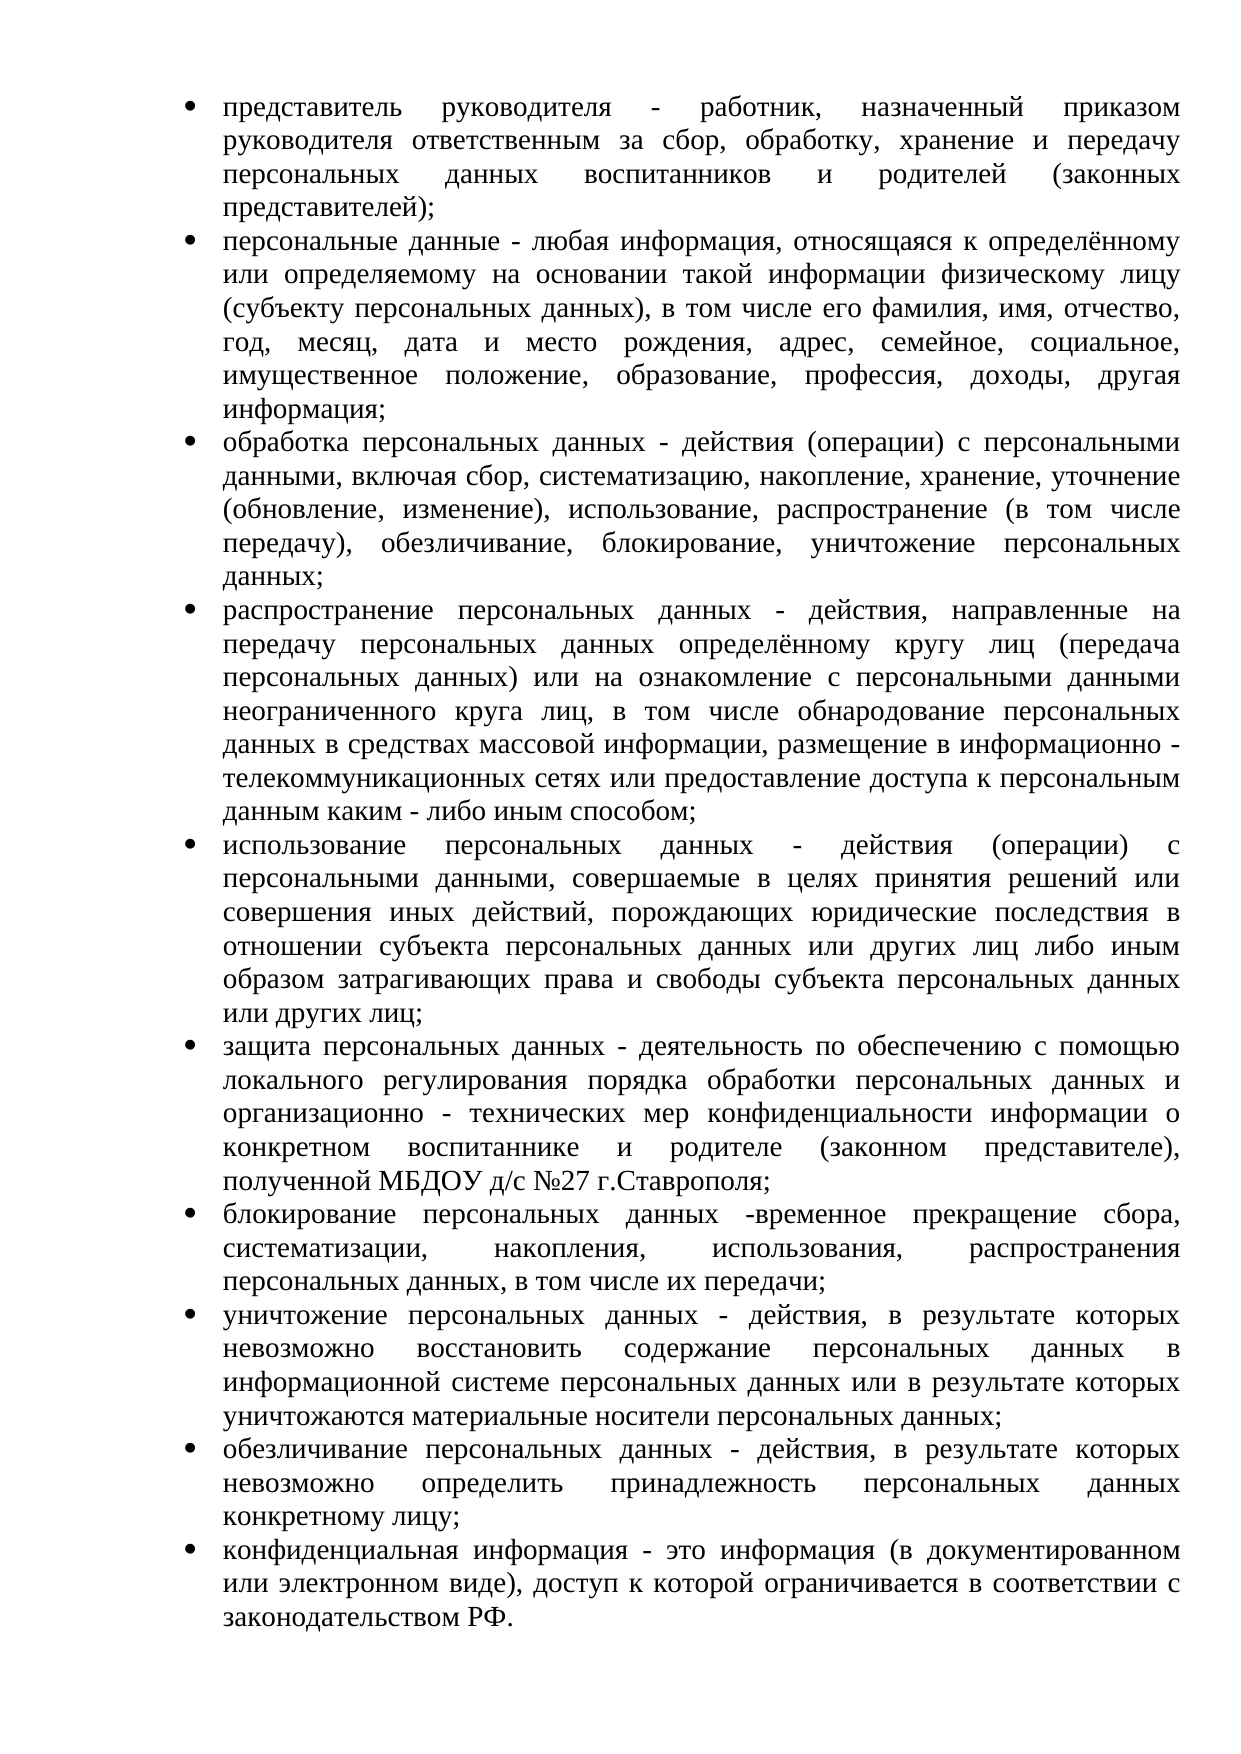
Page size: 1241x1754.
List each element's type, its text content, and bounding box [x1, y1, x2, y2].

list обработка персональных данных - действия (операции) с персональными данными, включая сбор, систематизацию, накопление, хранение, уточнение (обновление, изменение), использование, распространение (в том числе передачу), обезличивание, блокирование, уничтожение персональных данных; [185, 424, 1181, 592]
list персональные данные - любая информация, относящаяся к определённому или определяемому на основании такой информации физическому лицу (субъекту персональных данных), в том числе его фамилия, имя, отчество, год, месяц, дата и место рождения, адрес, семейное, социальное, имущественное положение, образование, профессия, доходы, другая информация; [185, 223, 1181, 424]
list распространение персональных данных - действия, направленные на передачу персональных данных определённому кругу лиц (передача персональных данных) или на ознакомление с персональными данными неограниченного круга лиц, в том числе обнародование персональных данных в средствах массовой информации, размещение в информационно - телекоммуникационных сетях или предоставление доступа к персональным данным каким - либо иным способом; [185, 592, 1181, 827]
list защита персональных данных - деятельность по обеспечению с помощью локального регулирования порядка обработки персональных данных и организационно - технических мер конфиденциальности информации о конкретном воспитаннике и родителе (законном представителе), полученной МБДОУ д/с №27 г.Ставрополя; [185, 1028, 1181, 1196]
list уничтожение персональных данных - действия, в результате которых невозможно восстановить содержание персональных данных в информационной системе персональных данных или в результате которых уничтожаются материальные носители персональных данных; [185, 1297, 1181, 1431]
list конфиденциальная информация - это информация (в документированном или электронном виде), доступ к которой ограничивается в соответствии с законодательством РФ. [185, 1532, 1181, 1633]
list блокирование персональных данных -временное прекращение сбора, систематизации, накопления, использования, распространения персональных данных, в том числе их передачи; [185, 1196, 1181, 1297]
list представитель руководителя - работник, назначенный приказом руководителя ответственным за сбор, обработку, хранение и передачу персональных данных воспитанников и родителей (законных представителей); [185, 89, 1181, 223]
list использование персональных данных - действия (операции) с персональными данными, совершаемые в целях принятия решений или совершения иных действий, порождающих юридические последствия в отношении субъекта персональных данных или других лиц либо иным образом затрагивающих права и свободы субъекта персональных данных или других лиц; [185, 827, 1181, 1028]
list обезличивание персональных данных - действия, в результате которых невозможно определить принадлежность персональных данных конкретному лицу; [185, 1431, 1181, 1532]
